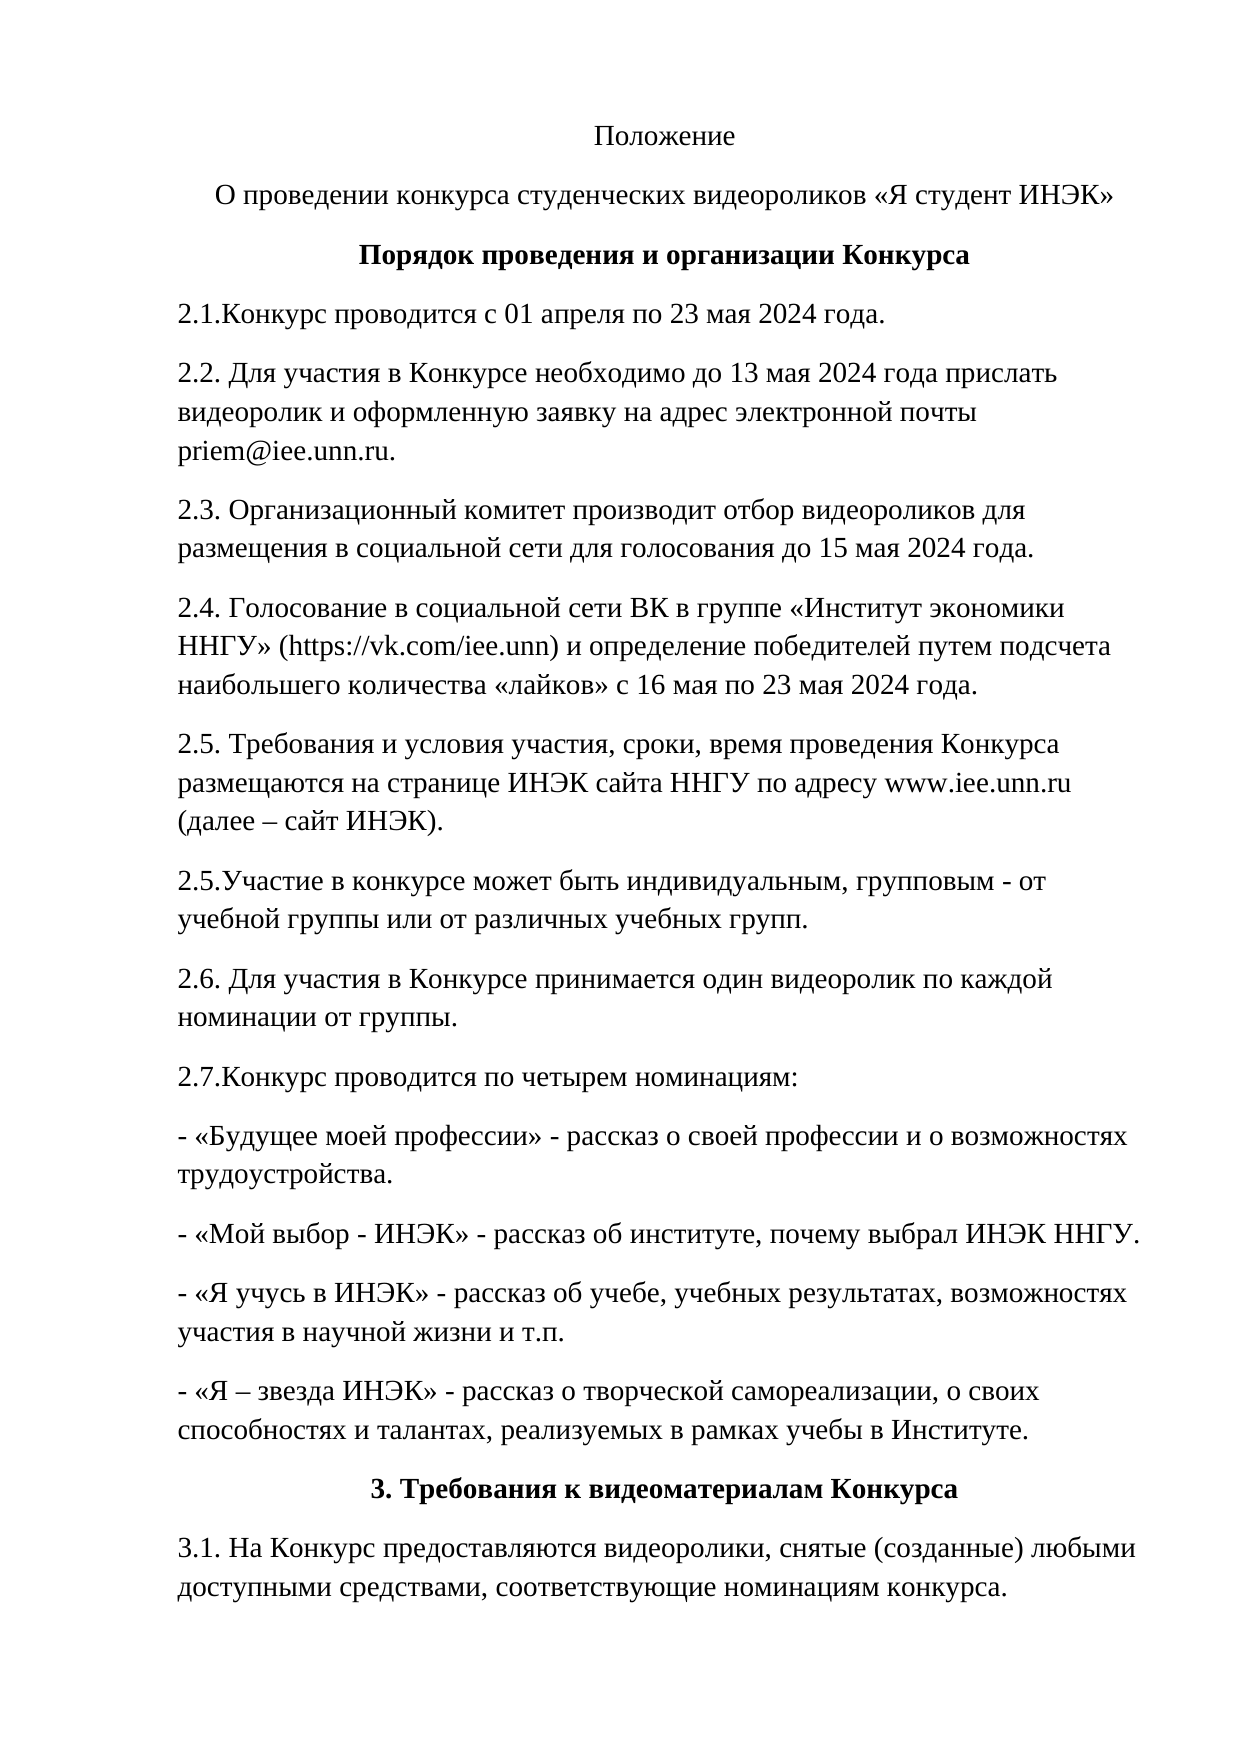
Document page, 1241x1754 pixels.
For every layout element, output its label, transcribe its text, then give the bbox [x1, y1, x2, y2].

text 3.1. На Конкурс предоставляются видеоролики, снятые (созданные) любыми доступными средствами, соответствующие номинациям конкурса. [177, 1531, 1152, 1603]
text О проведении конкурса студенческих видеороликов «Я студент ИНЭК» [177, 177, 1152, 211]
text - «Я учусь в ИНЭК» - рассказ об учебе, учебных результатах, возможностях участия в научной жизни и т.п. [177, 1275, 1152, 1347]
text Положение [177, 118, 1152, 152]
text - «Будущее моей профессии» - рассказ о своей профессии и о возможностях трудоустройства. [177, 1118, 1152, 1190]
text 2.4. Голосование в социальной сети ВК в группе «Институт экономики ННГУ» (https://vk.com/iee.unn) и определение победителей путем подсчета наибольшего количества «лайков» с 16 мая по 23 мая 2024 года. [177, 590, 1152, 701]
text - «Мой выбор - ИНЭК» - рассказ об институте, почему выбрал ИНЭК ННГУ. [177, 1216, 1152, 1249]
text 2.5. Требования и условия участия, сроки, время проведения Конкурса размещаются на странице ИНЭК сайта ННГУ по адресу www.iee.unn.ru (далее – сайт ИНЭК). [177, 726, 1152, 837]
text 2.6. Для участия в Конкурсе принимается один видеоролик по каждой номинации от группы. [177, 961, 1152, 1033]
text 2.2. Для участия в Конкурсе необходимо до 13 мая 2024 года прислать видеоролик и оформленную заявку на адрес электронной почты priem@iee.unn.ru. [177, 356, 1152, 466]
text 2.1.Конкурс проводится с 01 апреля по 23 мая 2024 года. [177, 296, 1152, 330]
text 2.7.Конкурс проводится по четырем номинациям: [177, 1059, 1152, 1092]
text Порядок проведения и организации Конкурса [177, 237, 1152, 270]
text 2.5.Участие в конкурсе может быть индивидуальным, групповым - от учебной группы или от различных учебных групп. [177, 863, 1152, 935]
text 3. Требования к видеоматериалам Конкурса [177, 1471, 1152, 1505]
text - «Я – звезда ИНЭК» - рассказ о творческой самореализации, о своих способностях и талантах, реализуемых в рамках учебы в Институте. [177, 1373, 1152, 1445]
text 2.3. Организационный комитет производит отбор видеороликов для размещения в социальной сети для голосования до 15 мая 2024 года. [177, 492, 1152, 564]
